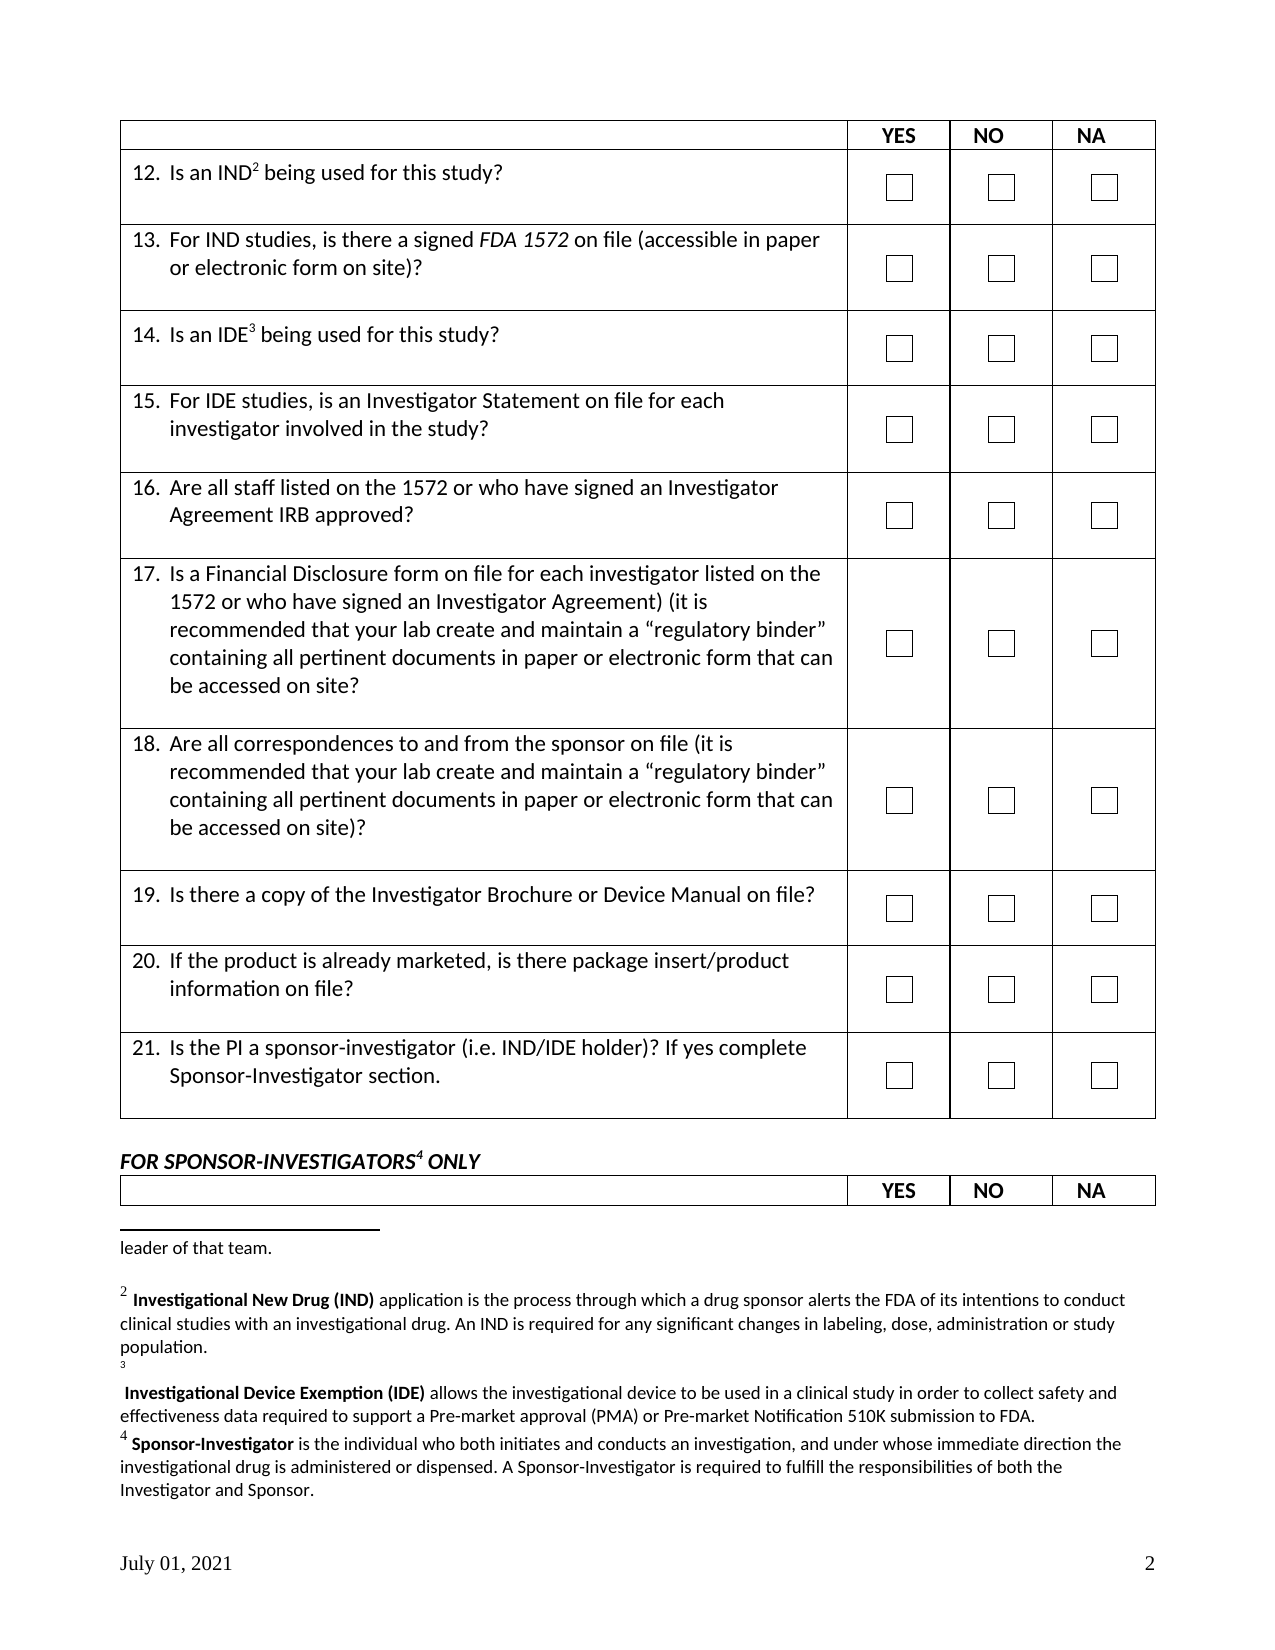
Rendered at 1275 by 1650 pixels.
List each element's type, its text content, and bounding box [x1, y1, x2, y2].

table_cell [1053, 871, 1155, 945]
table_cell Is a Financial Disclosure form on file for each investigator listed on the 1572 or who have signed an Investigator Agreement) (it is recommended that your lab create and maintain a “regulatory binder” containing all pertinent documents in paper or electronic form that can be accessed on site? [121, 559, 847, 728]
table_cell [951, 150, 1052, 224]
table_header [121, 121, 847, 149]
table_cell [1053, 311, 1155, 385]
table_cell [848, 559, 949, 728]
table_cell [848, 386, 949, 472]
table_cell For IND studies, is there a signed FDA 1572 on file (accessible in paper or electronic form on site)? [121, 225, 847, 310]
table_cell Is there a copy of the Investigator Brochure or Device Manual on file? [121, 871, 847, 945]
table_cell [848, 946, 949, 1032]
table_header NA [1053, 1176, 1155, 1205]
text For Sponsor-Investigators Only [120, 1147, 1155, 1175]
table_cell [848, 225, 949, 310]
table_cell Is the PI a sponsor-investigator (i.e. IND/IDE holder)? If yes complete Sponsor-Investigator section. [121, 1033, 847, 1118]
table_cell [951, 559, 1052, 728]
table_cell [848, 311, 949, 385]
table_header NO [951, 1176, 1052, 1205]
table_cell [1053, 473, 1155, 558]
table_cell [848, 473, 949, 558]
table_header [121, 1176, 847, 1205]
table_cell [848, 729, 949, 870]
table_header NO [951, 121, 1052, 149]
table_cell [951, 946, 1052, 1032]
table_cell [1053, 225, 1155, 310]
table_cell [1053, 386, 1155, 472]
table_header YES [848, 121, 949, 149]
table_cell For IDE studies, is an Investigator Statement on file for each investigator involved in the study? [121, 386, 847, 472]
table_cell [951, 871, 1052, 945]
table_cell [1053, 150, 1155, 224]
table_cell Is an IND being used for this study? [121, 150, 847, 224]
table_cell [1053, 946, 1155, 1032]
table_cell [1053, 559, 1155, 728]
table_cell Are all staff listed on the 1572 or who have signed an Investigator Agreement IRB approved? [121, 473, 847, 558]
table_cell [951, 473, 1052, 558]
table_cell [951, 729, 1052, 870]
table_cell If the product is already marketed, is there package insert/product information on file? [121, 946, 847, 1032]
table_cell Are all correspondences to and from the sponsor on file (it is recommended that your lab create and maintain a “regulatory binder” containing all pertinent documents in paper or electronic form that can be accessed on site)? [121, 729, 847, 870]
table_cell [1053, 729, 1155, 870]
table_cell [848, 871, 949, 945]
table_cell [951, 386, 1052, 472]
table_cell Is an IDE being used for this study? [121, 311, 847, 385]
table_cell [848, 1033, 949, 1118]
table_cell [951, 1033, 1052, 1118]
table_cell [951, 225, 1052, 310]
table_cell [951, 311, 1052, 385]
table_header YES [848, 1176, 949, 1205]
table_cell [848, 150, 949, 224]
table_header NA [1053, 121, 1155, 149]
table_cell [1053, 1033, 1155, 1118]
